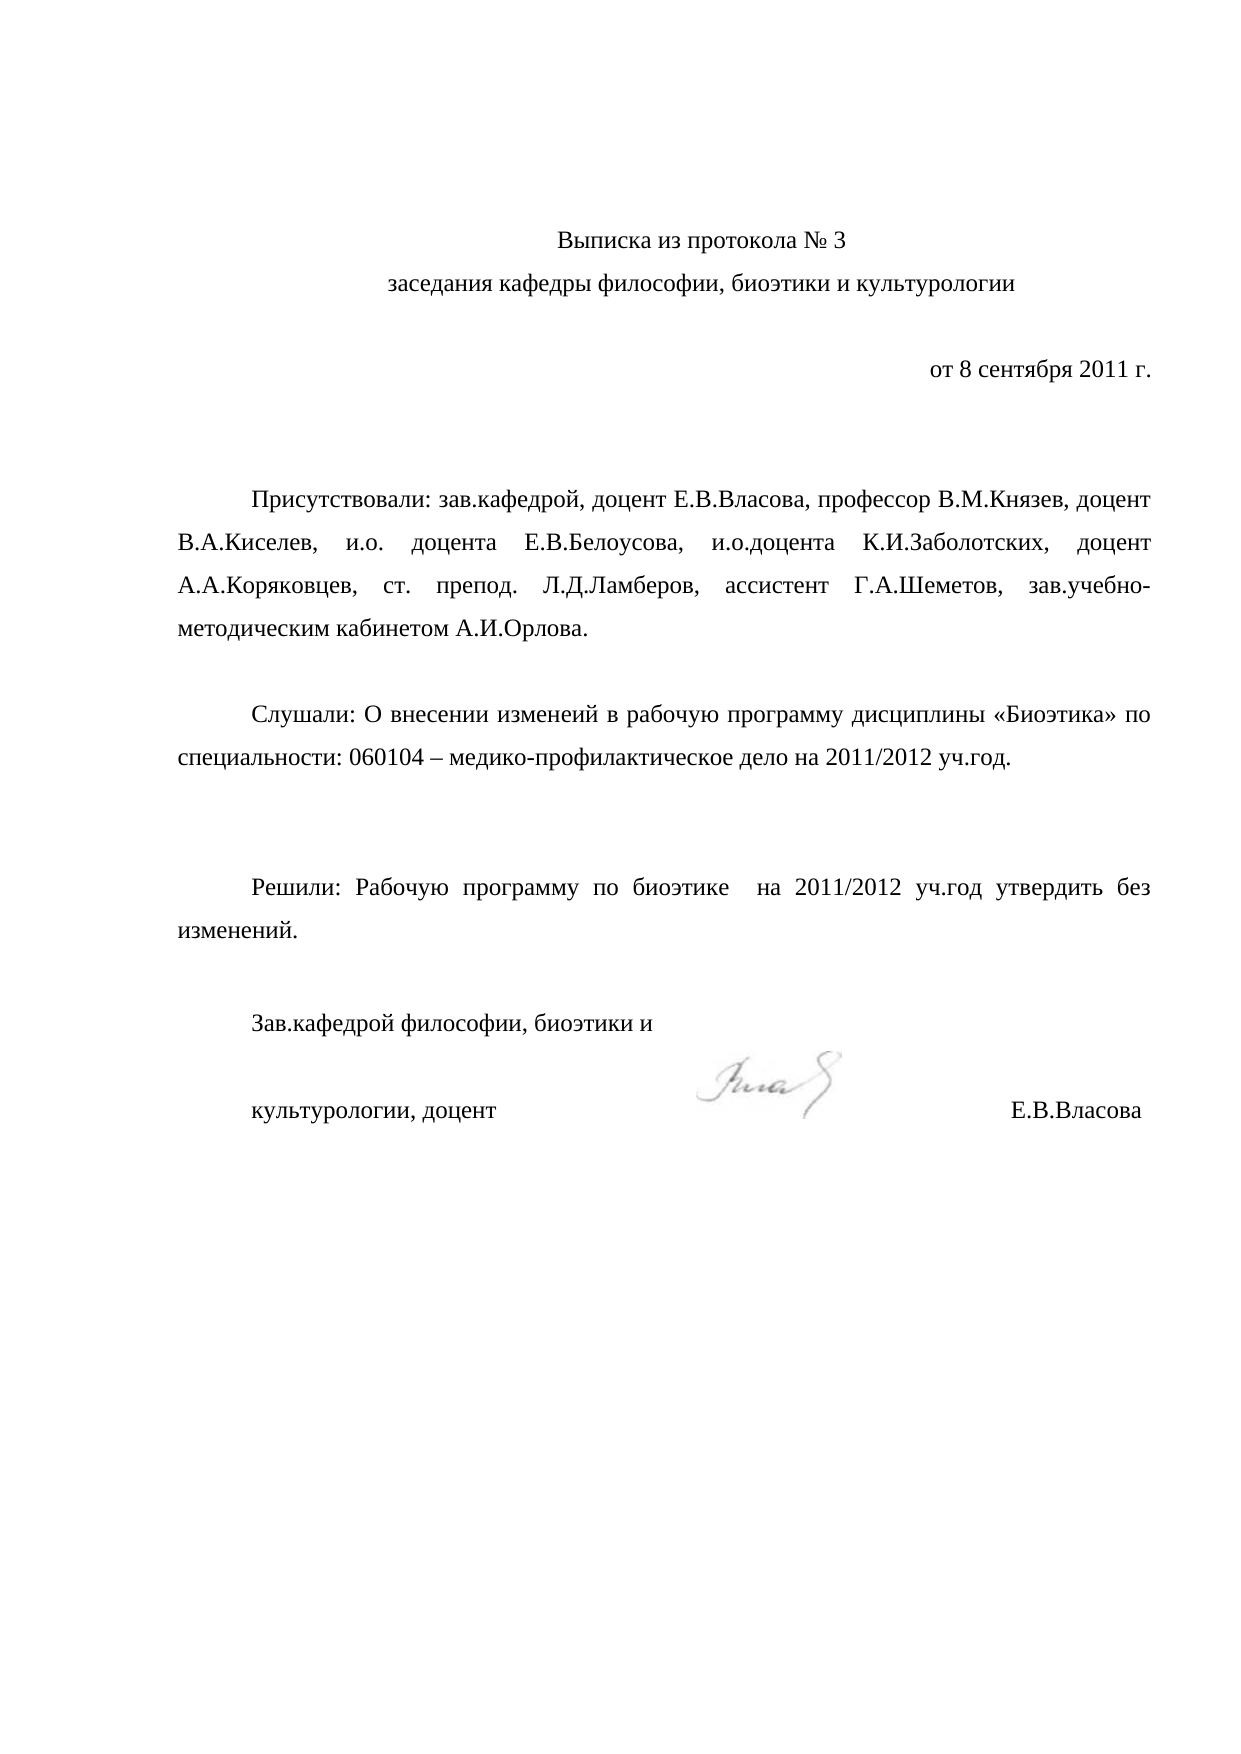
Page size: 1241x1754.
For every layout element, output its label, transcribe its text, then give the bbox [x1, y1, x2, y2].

text Присутствовали: зав.кафедрой, доцент Е.В.Власова, профессор В.М.Князев, доцент В.А.Киселев, и.о. доцента Е.В.Белоусова, и.о.доцента К.И.Заболотских, доцент А.А.Коряковцев, ст. препод. Л.Д.Ламберов, ассистент Г.А.Шеметов, зав.учебно-методическим кабинетом А.И.Орлова. [177, 484, 1152, 642]
text Решили: Рабочую программу по биоэтике на 2011/2012 уч.год утвердить без изменений. [177, 872, 1152, 944]
picture [696, 1051, 842, 1119]
text Слушали: О внесении изменеий в рабочую программу дисциплины «Биоэтика» по специальности: 060104 – медико-профилактическое дело на 2011/2012 уч.год. [177, 699, 1152, 771]
text Выписка из протокола № 3 [177, 225, 1152, 254]
text культурологии, доцент Е.В.Власова [177, 1052, 1152, 1124]
text от 8 сентября 2011 г. [177, 354, 1152, 383]
text Зав.кафедрой философии, биоэтики и [177, 1008, 1152, 1037]
text заседания кафедры философии, биоэтики и культурологии [177, 268, 1152, 297]
